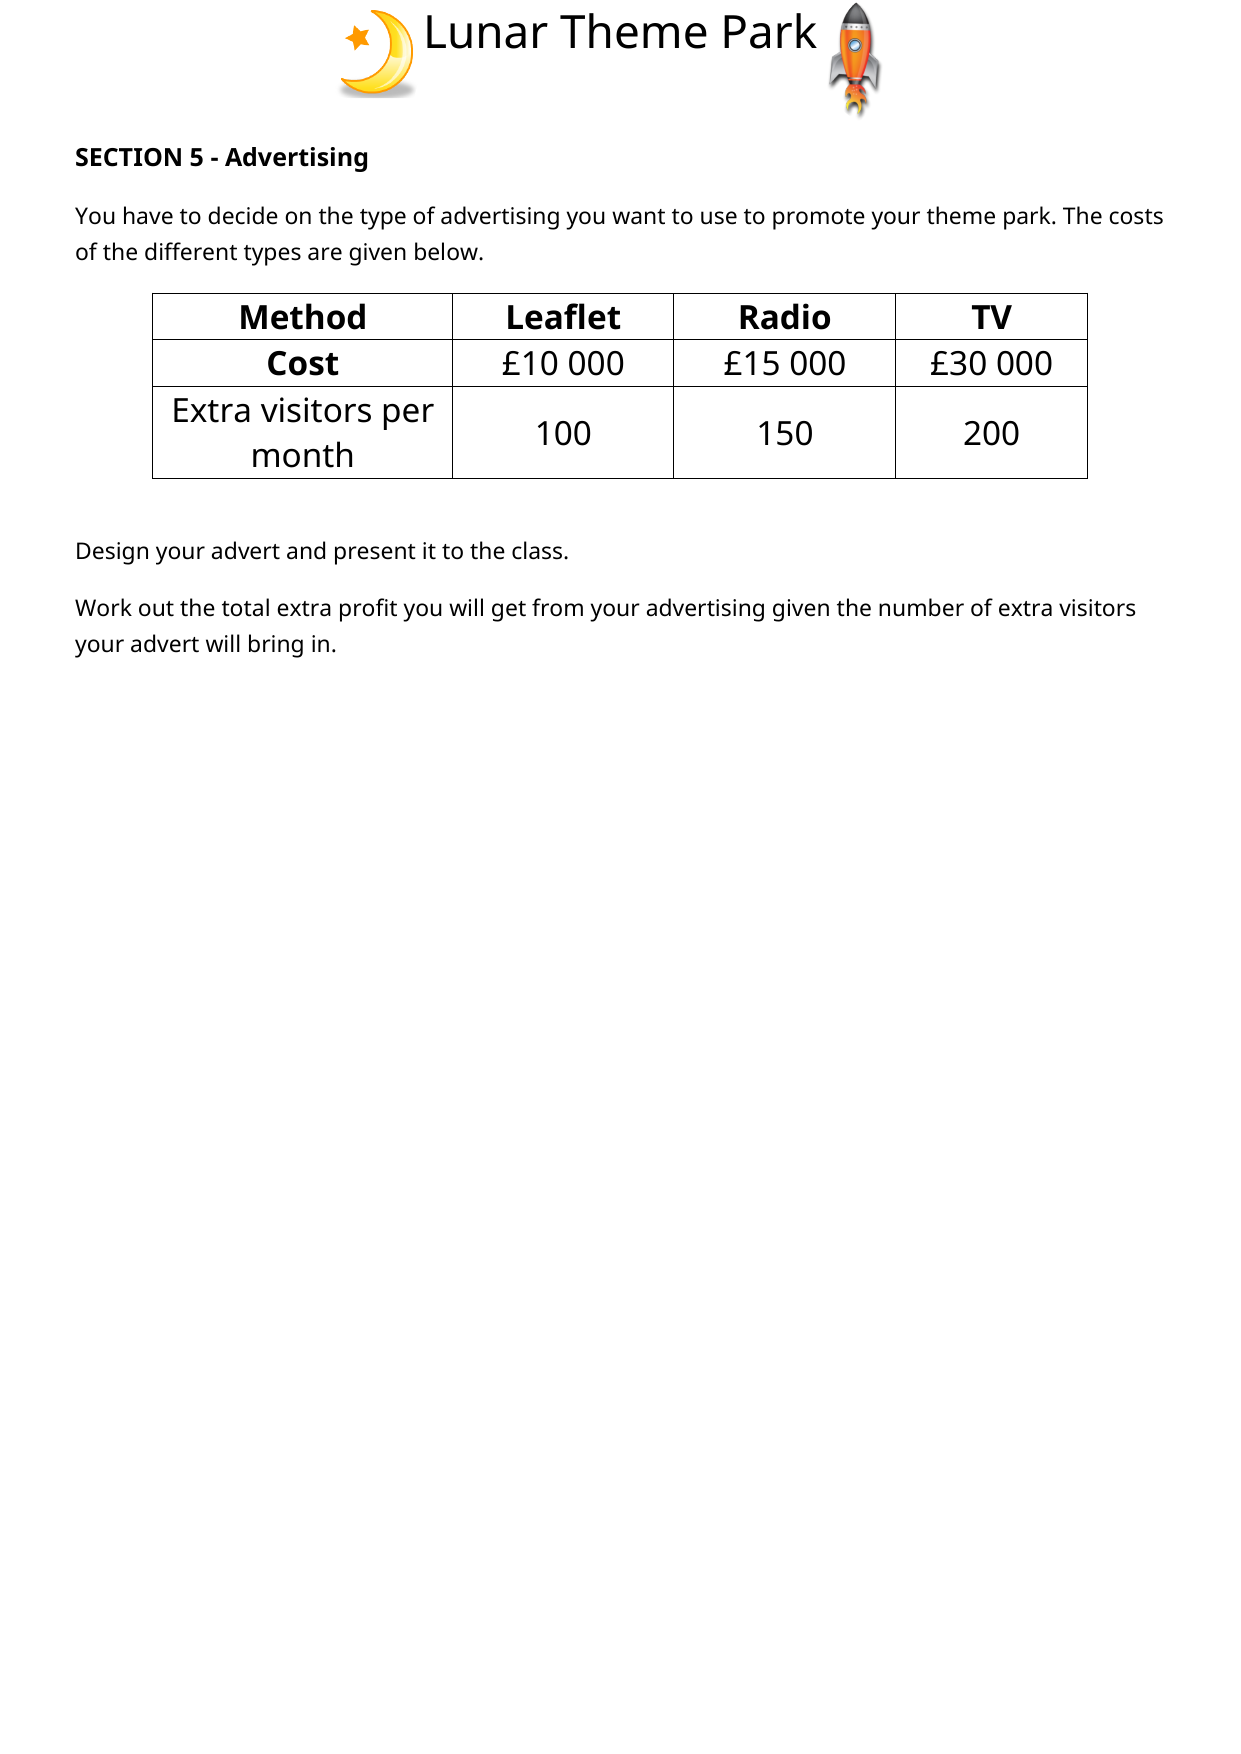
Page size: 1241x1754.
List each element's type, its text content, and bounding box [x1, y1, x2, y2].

table_cell 200 [896, 387, 1087, 477]
text You have to decide on the type of advertising you want to use to promote your theme park. The costs of the different types are given below. [75, 200, 1165, 267]
text SECTION 5 - Advertising [75, 140, 1165, 174]
table_header Method [153, 294, 452, 339]
picture [787, 0, 923, 126]
table_header Radio [674, 294, 895, 339]
text Work out the total extra profit you will get from your advertising given the number of extra visitors your advert will bring in. [75, 592, 1165, 659]
table_cell 150 [674, 387, 895, 477]
table_header TV [896, 294, 1087, 339]
text Design your advert and present it to the class. [75, 535, 1165, 567]
picture [332, 9, 420, 98]
table_cell £10 000 [453, 340, 673, 386]
table_cell £30 000 [896, 340, 1087, 386]
table_cell Cost [153, 340, 452, 386]
table_cell 100 [453, 387, 673, 477]
table_cell Extra visitors per month [153, 387, 452, 477]
table_header Leaflet [453, 294, 673, 339]
table_cell £15 000 [674, 340, 895, 386]
